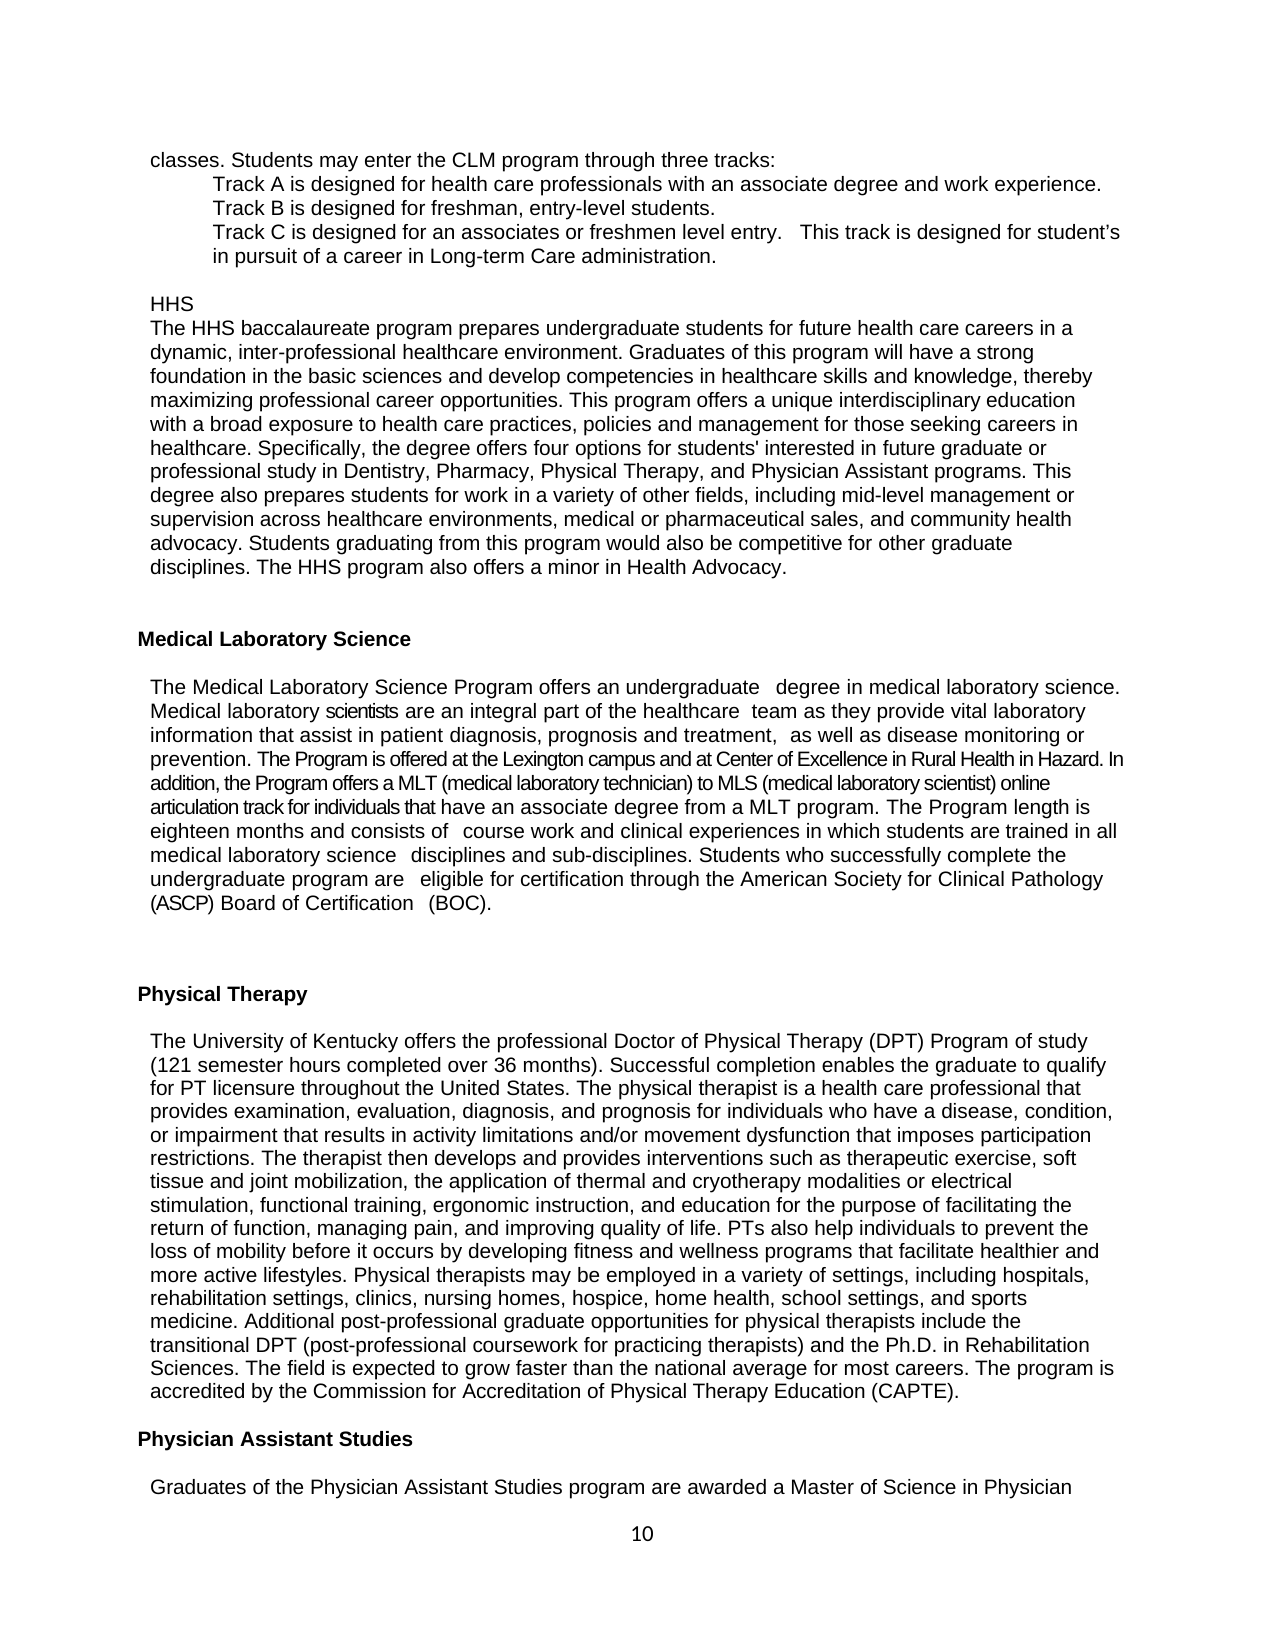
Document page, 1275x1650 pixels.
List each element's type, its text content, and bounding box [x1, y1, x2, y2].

text Track A is designed for health care professionals with an associate degree and work experience. [150, 172, 1126, 196]
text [147, 148, 1126, 172]
text The HHS baccalaureate program prepares undergraduate students for future health care careers in a dynamic, inter-professional healthcare environment. Graduates of this program will have a strong foundation in the basic sciences and develop competencies in healthcare skills and knowledge, thereby maximizing professional career opportunities. This program offers a unique interdisciplinary education with a broad exposure to health care practices, policies and management for those seeking careers in healthcare. Specifically, the degree offers four options for students' interested in future graduate or professional study in Dentistry, Pharmacy, Physical Therapy, and Physician Assistant programs. This degree also prepares students for work in a variety of other fields, including mid-level management or supervision across healthcare environments, medical or pharmaceutical sales, and community health advocacy. Students graduating from this program would also be competitive for other graduate disciplines. The HHS program also offers a minor in Health Advocacy. [150, 316, 1126, 579]
text The Medical Laboratory Science Program offers an undergraduate degree in medical laboratory science. Medical laboratory scientists are an integral part of the healthcare team as they provide vital laboratory information that assist in patient diagnosis, prognosis and treatment, as well as disease monitoring or prevention. The Program is offered at the Lexington campus and at Center of Excellence in Rural Health in Hazard. In addition, the Program offers a MLT (medical laboratory technician) to MLS (medical laboratory scientist) online articulation track for individuals that have an associate degree from a MLT program. The Program length is eighteen months and consists of course work and clinical experiences in which students are trained in all medical laboratory science disciplines and sub-disciplines. Students who successfully complete the undergraduate program are eligible for certification through the American Society for Clinical Pathology (ASCP) Board of Certification (BOC). [150, 675, 1129, 914]
text The University of Kentucky offers the professional Doctor of Physical Therapy (DPT) Program of study (121 semester hours completed over 36 months). Successful completion enables the graduate to qualify for PT licensure throughout the United States. The physical therapist is a health care professional that provides examination, evaluation, diagnosis, and prognosis for individuals who have a disease, condition, or impairment that results in activity limitations and/or movement dysfunction that imposes participation restrictions. The therapist then develops and provides interventions such as therapeutic exercise, soft tissue and joint mobilization, the application of thermal and cryotherapy modalities or electrical stimulation, functional training, ergonomic instruction, and education for the purpose of facilitating the return of function, managing pain, and improving quality of life. PTs also help individuals to prevent the loss of mobility before it occurs by developing fitness and wellness programs that facilitate healthier and more active lifestyles. Physical therapists may be employed in a variety of settings, including hospitals, rehabilitation settings, clinics, nursing homes, hospice, home health, school settings, and sports medicine. Additional post-professional graduate opportunities for physical therapists include the transitional DPT (post-professional coursework for practicing therapists) and the Ph.D. in Rehabilitation Sciences. The field is expected to grow faster than the national average for most careers. The program is accredited by the Commission for Accreditation of Physical Therapy Education (CAPTE). [150, 1030, 1117, 1403]
text Physical Therapy [137, 982, 1146, 1006]
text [150, 1475, 1129, 1499]
text HHS [150, 292, 1126, 316]
text Track C is designed for an associates or freshmen level entry. This track is designed for student’s in pursuit of a career in Long-term Care administration. [212, 220, 1126, 268]
text Physician Assistant Studies [137, 1427, 1146, 1451]
text Track B is designed for freshman, entry-level students. [150, 196, 1126, 220]
text Medical Laboratory Science [137, 627, 1146, 651]
